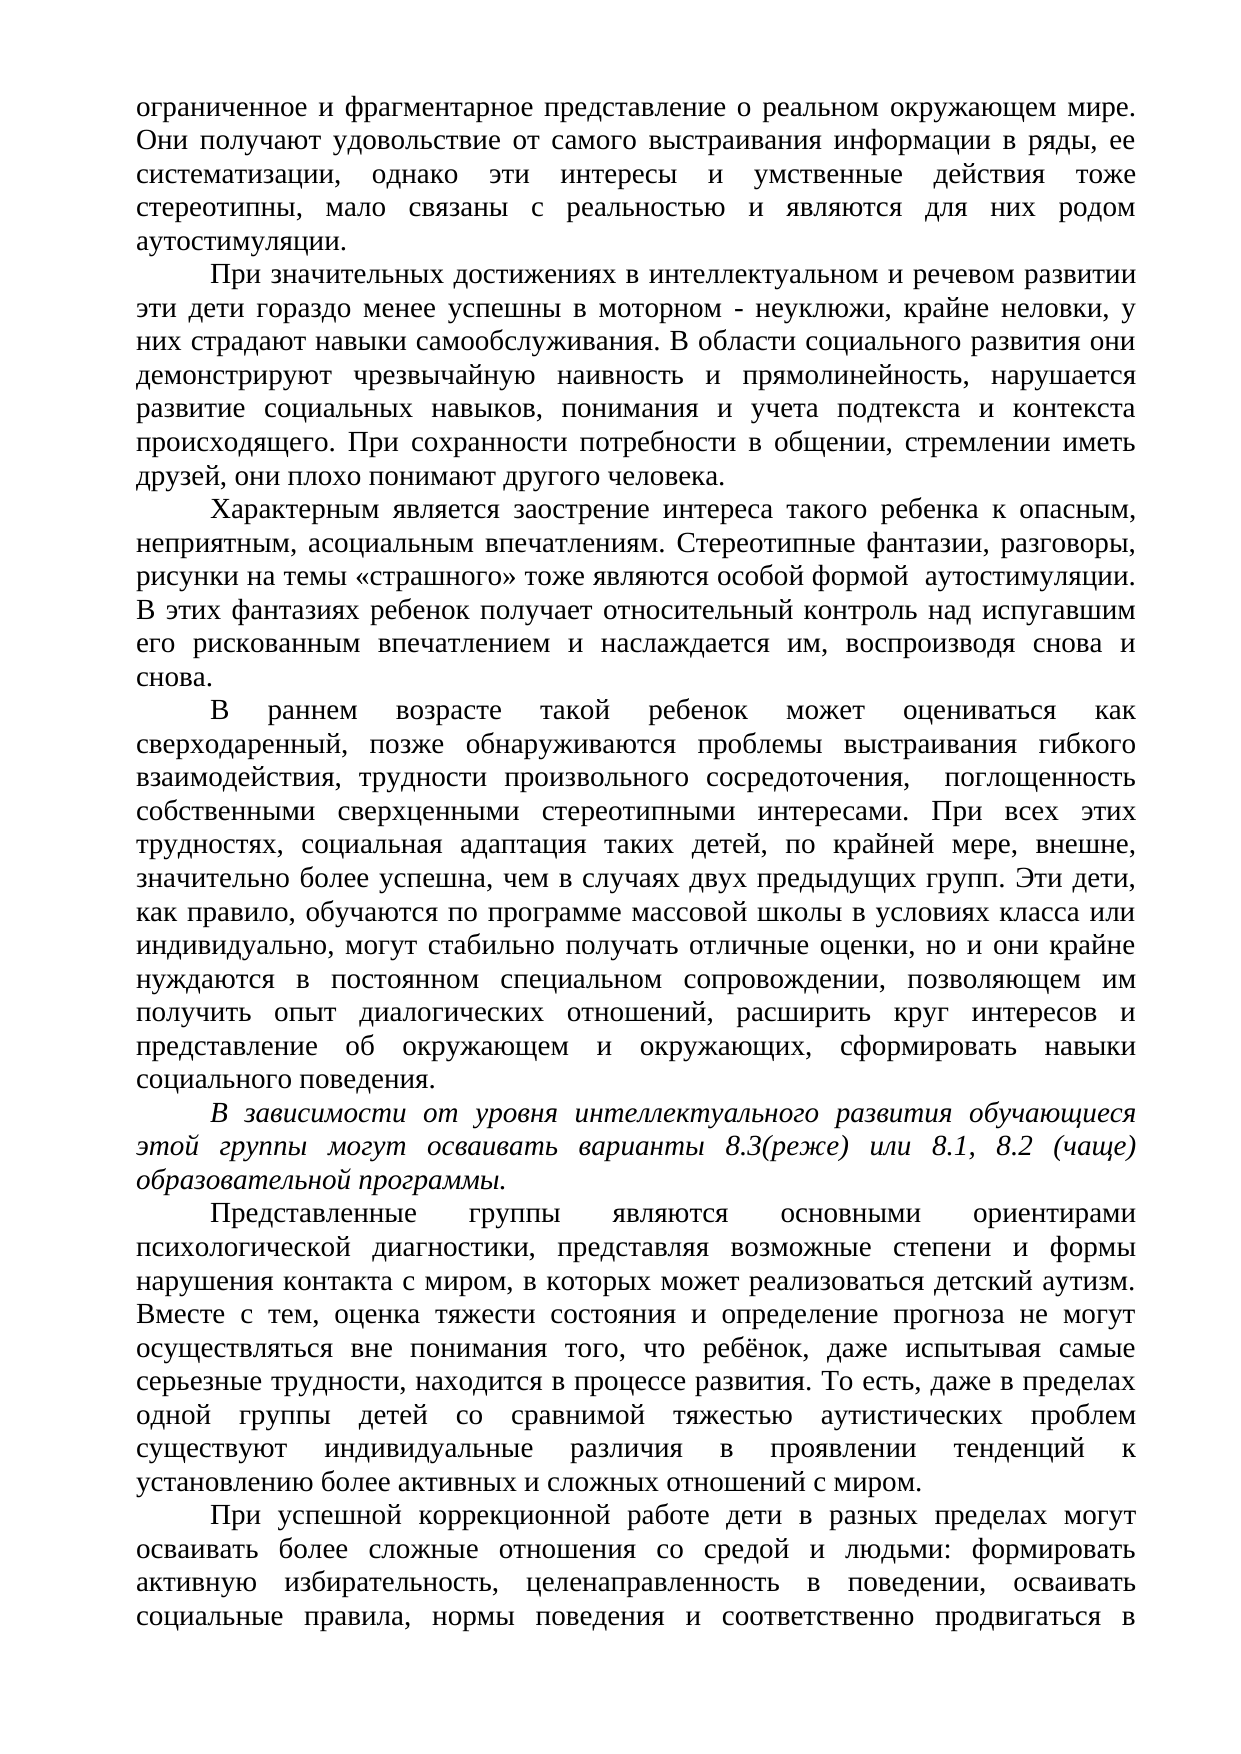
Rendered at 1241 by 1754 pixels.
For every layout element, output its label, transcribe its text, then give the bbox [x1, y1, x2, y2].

text В зависимости от уровня интеллектуального развития обучающиеся этой группы могут осваивать варианты 8.3(реже) или 8.1, 8.2 (чаще) образовательной программы. [136, 1095, 1137, 1196]
text При значительных достижениях в интеллектуальном и речевом развитии эти дети гораздо менее успешны в моторном - неуклюжи, крайне неловки, у них страдают навыки самообслуживания. В области социального развития они демонстрируют чрезвычайную наивность и прямолинейность, нарушается развитие социальных навыков, понимания и учета подтекста и контекста происходящего. При сохранности потребности в общении, стремлении иметь друзей, они плохо понимают другого человека. [136, 256, 1137, 491]
text Представленные группы являются основными ориентирами психологической диагностики, представляя возможные степени и формы нарушения контакта с миром, в которых может реализоваться детский аутизм. Вместе с тем, оценка тяжести состояния и определение прогноза не могут осуществляться вне понимания того, что ребёнок, даже испытывая самые серьезные трудности, находится в процессе развития. То есть, даже в пределах одной группы детей со сравнимой тяжестью аутистических проблем существуют индивидуальные различия в проявлении тенденций к установлению более активных и сложных отношений с миром. [136, 1196, 1137, 1497]
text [136, 89, 1137, 256]
text В раннем возрасте такой ребенок может оцениваться как сверходаренный, позже обнаруживаются проблемы выстраивания гибкого взаимодействия, трудности произвольного сосредоточения, поглощенность собственными сверхценными стереотипными интересами. При всех этих трудностях, социальная адаптация таких детей, по крайней мере, внешне, значительно более успешна, чем в случаях двух предыдущих групп. Эти дети, как правило, обучаются по программе массовой школы в условиях класса или индивидуально, могут стабильно получать отличные оценки, но и они крайне нуждаются в постоянном специальном сопровождении, позволяющем им получить опыт диалогических отношений, расширить круг интересов и представление об окружающем и окружающих, сформировать навыки социального поведения. [136, 692, 1137, 1095]
text Характерным является заострение интереса такого ребенка к опасным, неприятным, асоциальным впечатлениям. Стереотипные фантазии, разговоры, рисунки на темы «страшного» тоже являются особой формой аутостимуляции. В этих фантазиях ребенок получает относительный контроль над испугавшим его рискованным впечатлением и наслаждается им, воспроизводя снова и снова. [136, 491, 1137, 692]
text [136, 1497, 1137, 1632]
